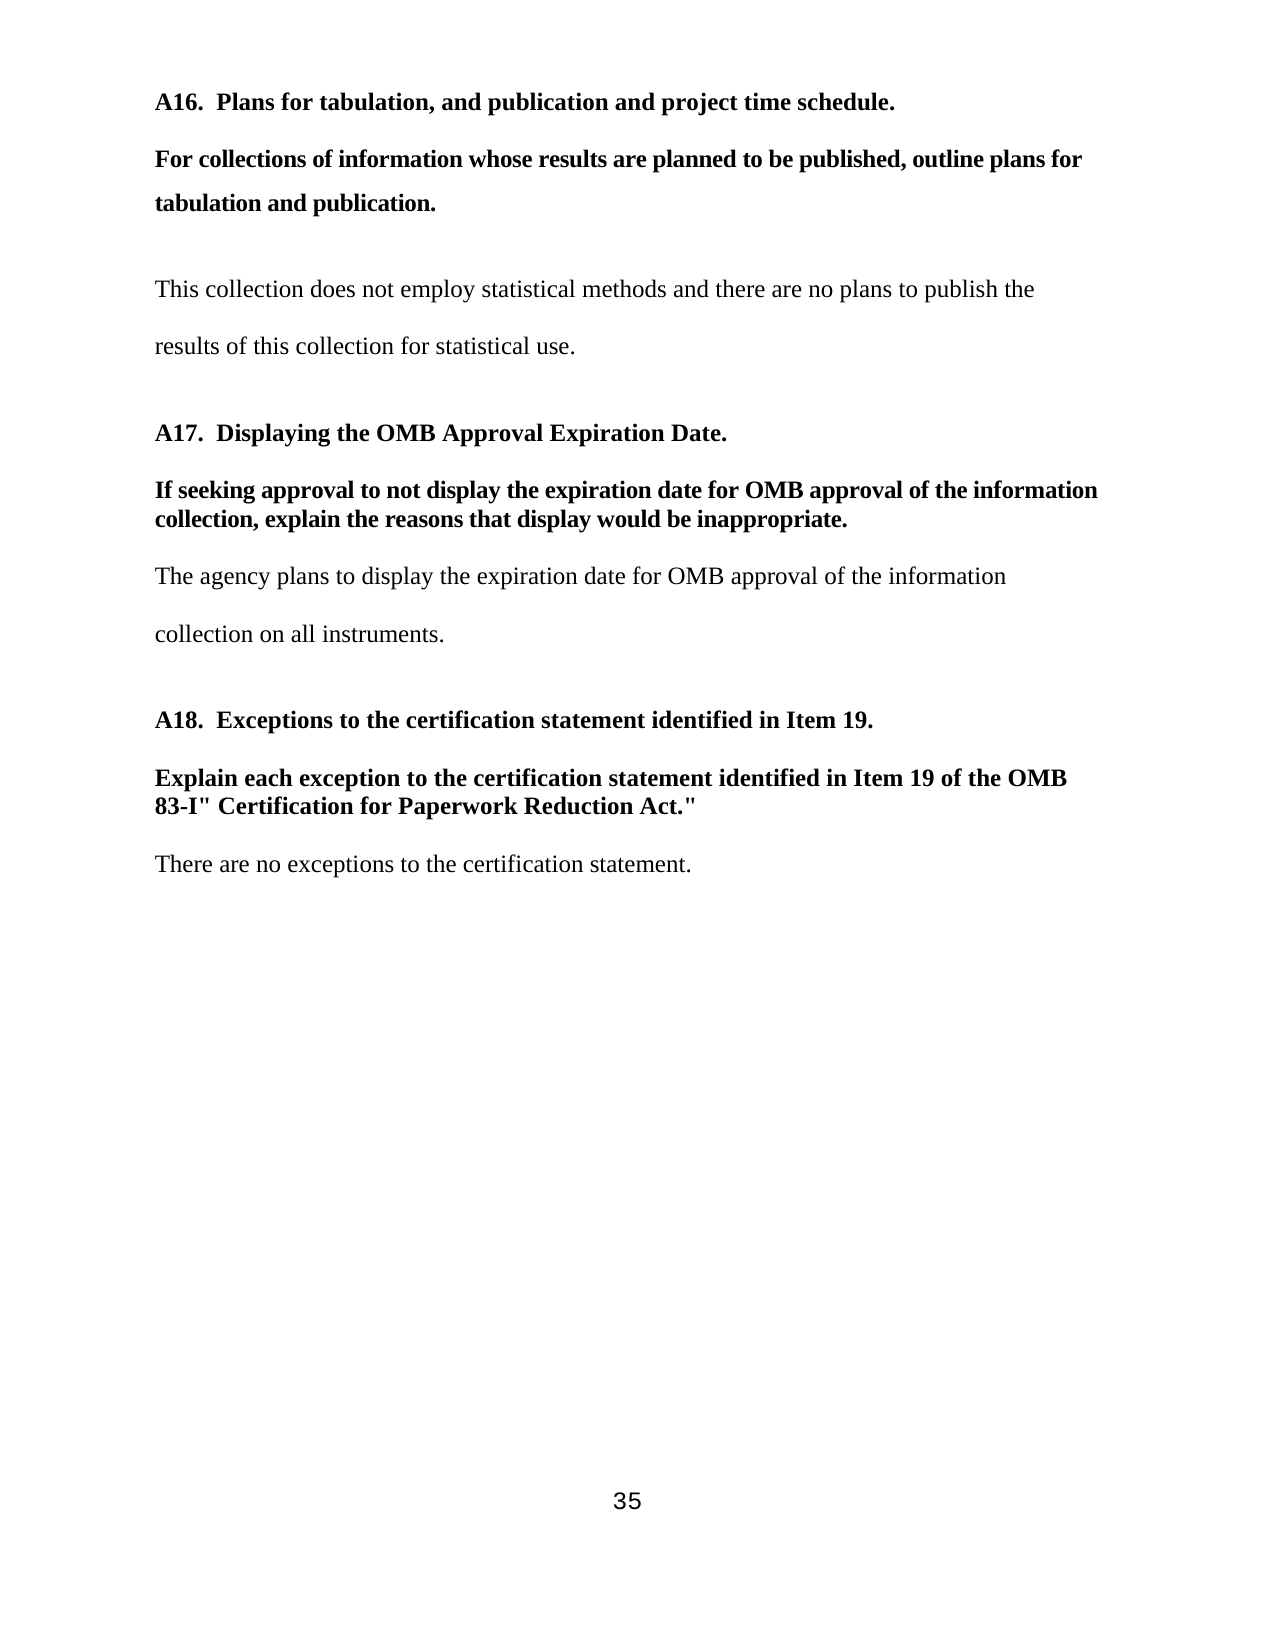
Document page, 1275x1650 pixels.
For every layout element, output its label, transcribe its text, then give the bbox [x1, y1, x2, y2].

text The agency plans to display the expiration date for OMB approval of the information collection on all instruments. [154, 561, 1099, 648]
subtitle A16. Plans for tabulation, and publication and project time schedule. [154, 87, 1099, 116]
text This collection does not employ statistical methods and there are no plans to publish the results of this collection for statistical use. [154, 274, 1099, 360]
text Explain each exception to the certification statement identified in Item 19 of the OMB 83-I" Certification for Paperwork Reduction Act." [154, 763, 1099, 820]
list If seeking approval to not display the expiration date for OMB approval of the information collection, explain the reasons that display would be inappropriate. [154, 475, 1099, 533]
subtitle A17. Displaying the OMB Approval Expiration Date. [154, 418, 1099, 446]
text There are no exceptions to the certification statement. [154, 849, 1099, 878]
subtitle A18. Exceptions to the certification statement identified in Item 19. [154, 705, 1099, 734]
list For collections of information whose results are planned to be published, outline plans for tabulation and publication. [154, 144, 1099, 216]
